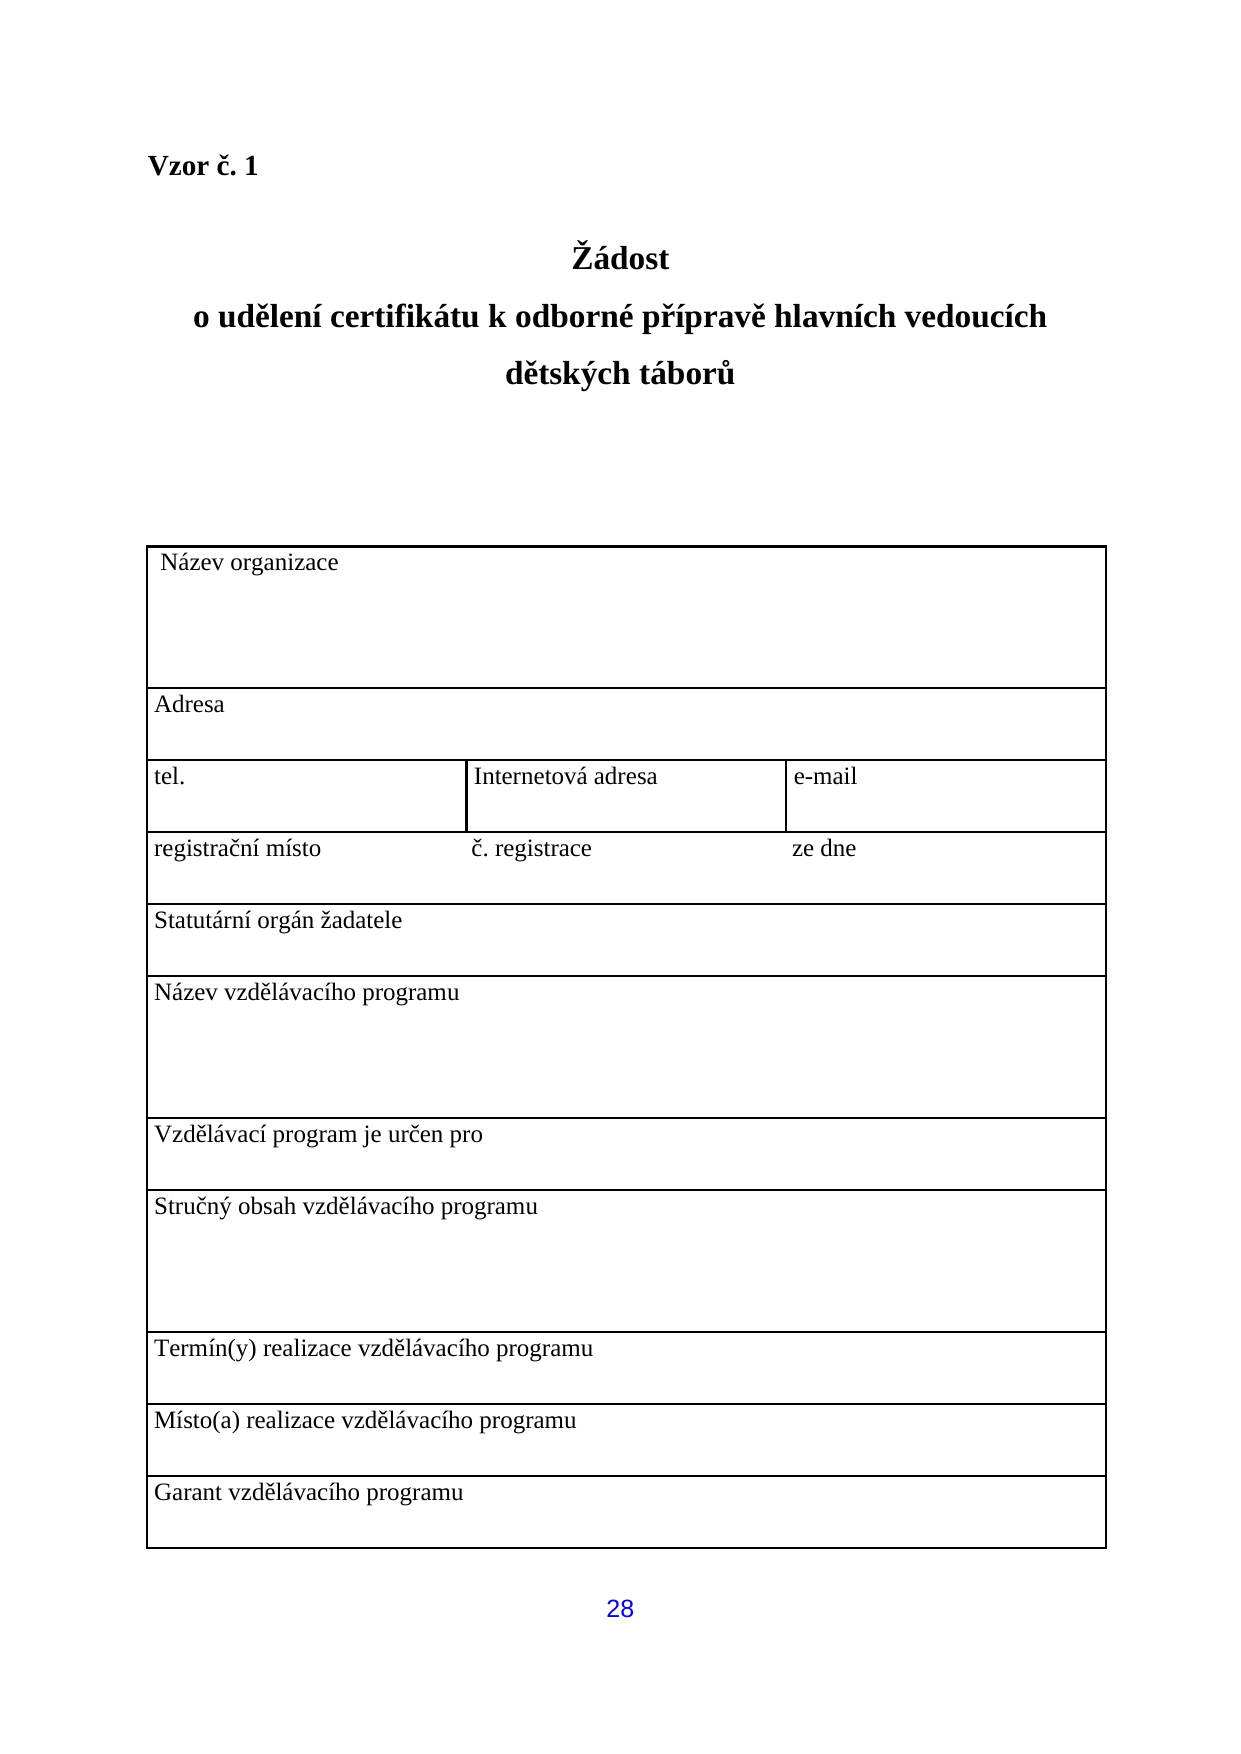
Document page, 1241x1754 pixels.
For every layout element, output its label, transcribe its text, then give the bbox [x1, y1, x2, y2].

table_cell Místo(a) realizace vzdělávacího programu [148, 1405, 1105, 1475]
table_cell registrační místo č. registrace ze dne [148, 833, 1105, 903]
table_cell Internetová adresa [468, 761, 785, 831]
text o udělení certifikátu k odborné přípravě hlavních vedoucích dětských táborů [148, 296, 1093, 392]
table_cell Stručný obsah vzdělávacího programu [148, 1191, 1105, 1331]
text Vzor č. 1 [148, 148, 1093, 181]
table_cell Statutární orgán žadatele [148, 905, 1105, 975]
table_cell Termín(y) realizace vzdělávacího programu [148, 1333, 1105, 1403]
table_header Název organizace [148, 548, 1105, 687]
text Žádost [148, 239, 1093, 277]
table_cell tel. [148, 761, 465, 831]
table_cell Adresa [148, 689, 1105, 759]
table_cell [148, 1477, 1105, 1547]
table_cell Vzdělávací program je určen pro [148, 1119, 1105, 1189]
table_cell e-mail [787, 761, 1105, 831]
table_cell Název vzdělávacího programu [148, 977, 1105, 1117]
